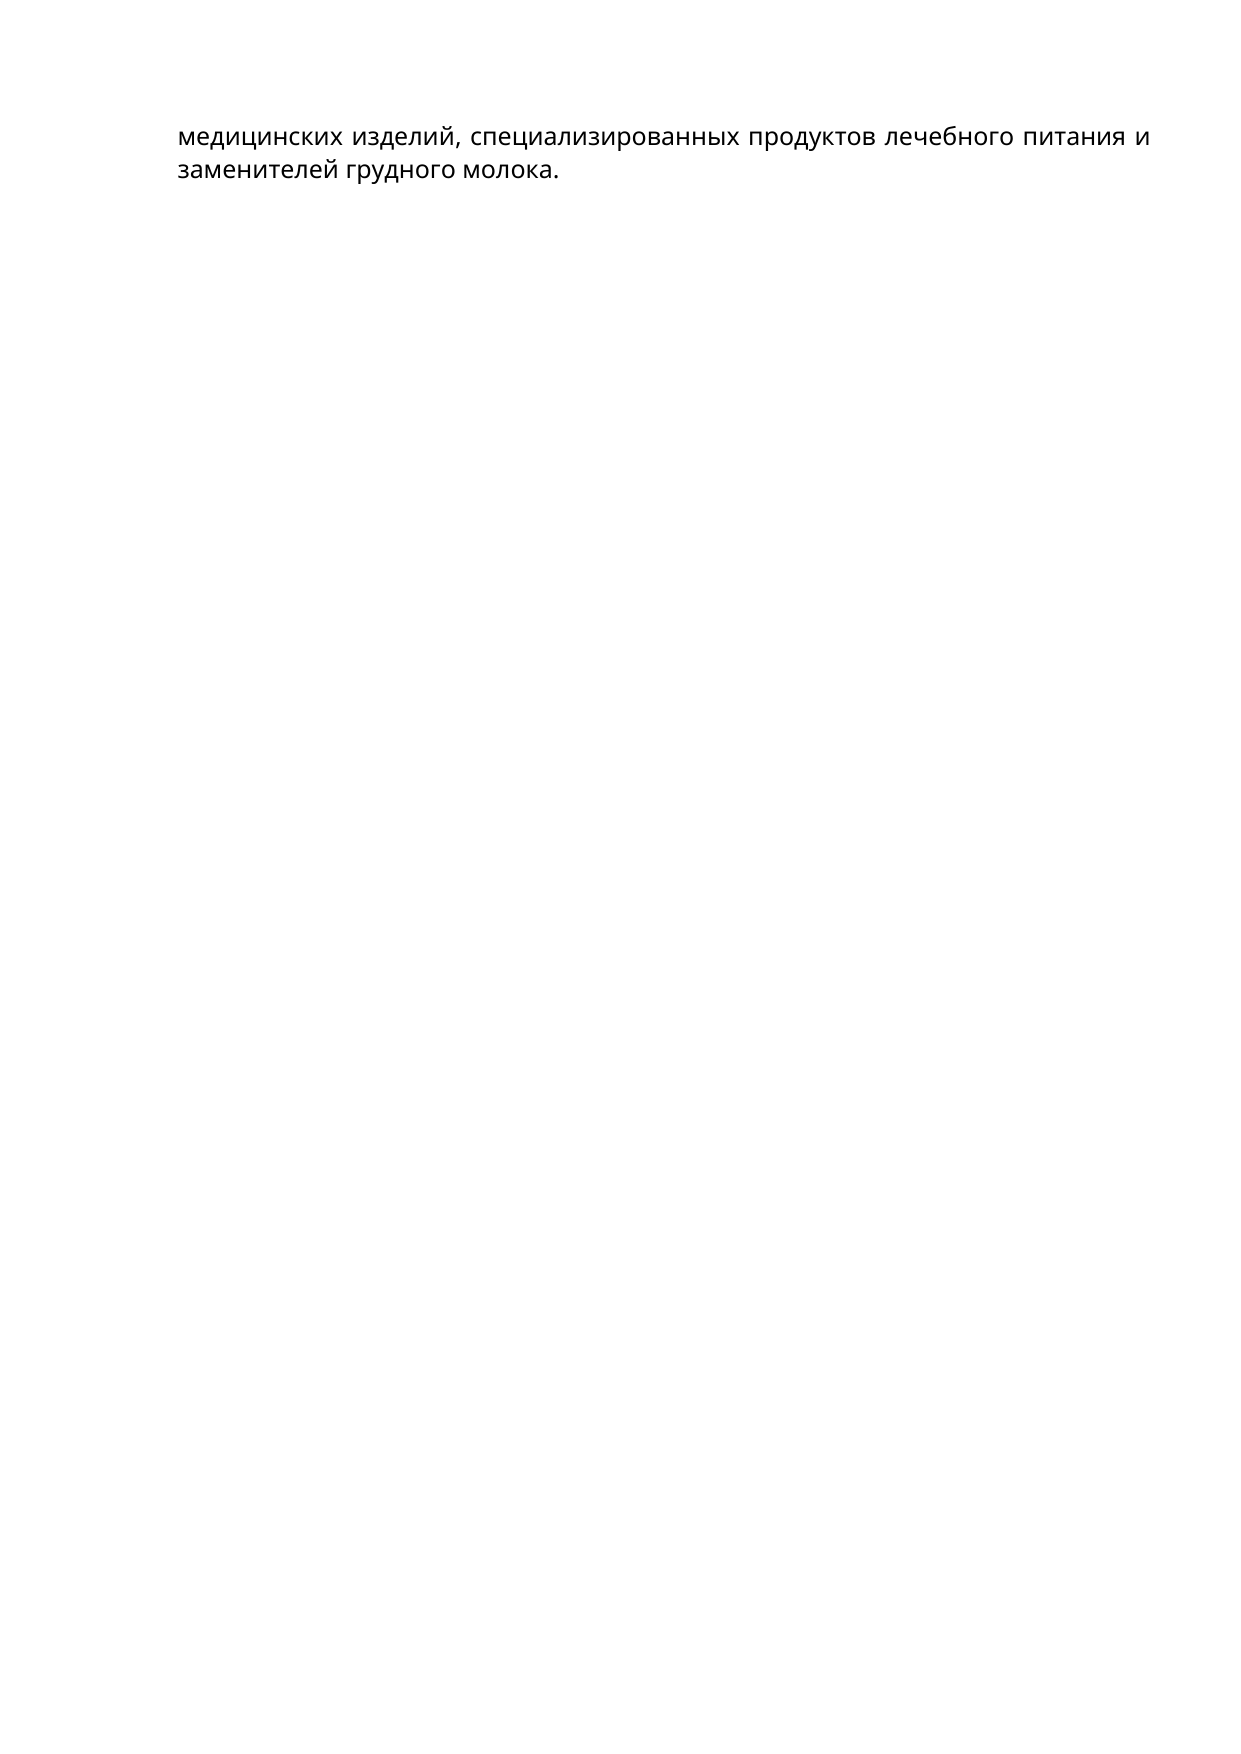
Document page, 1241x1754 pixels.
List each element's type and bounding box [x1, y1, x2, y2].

text [177, 118, 1152, 186]
